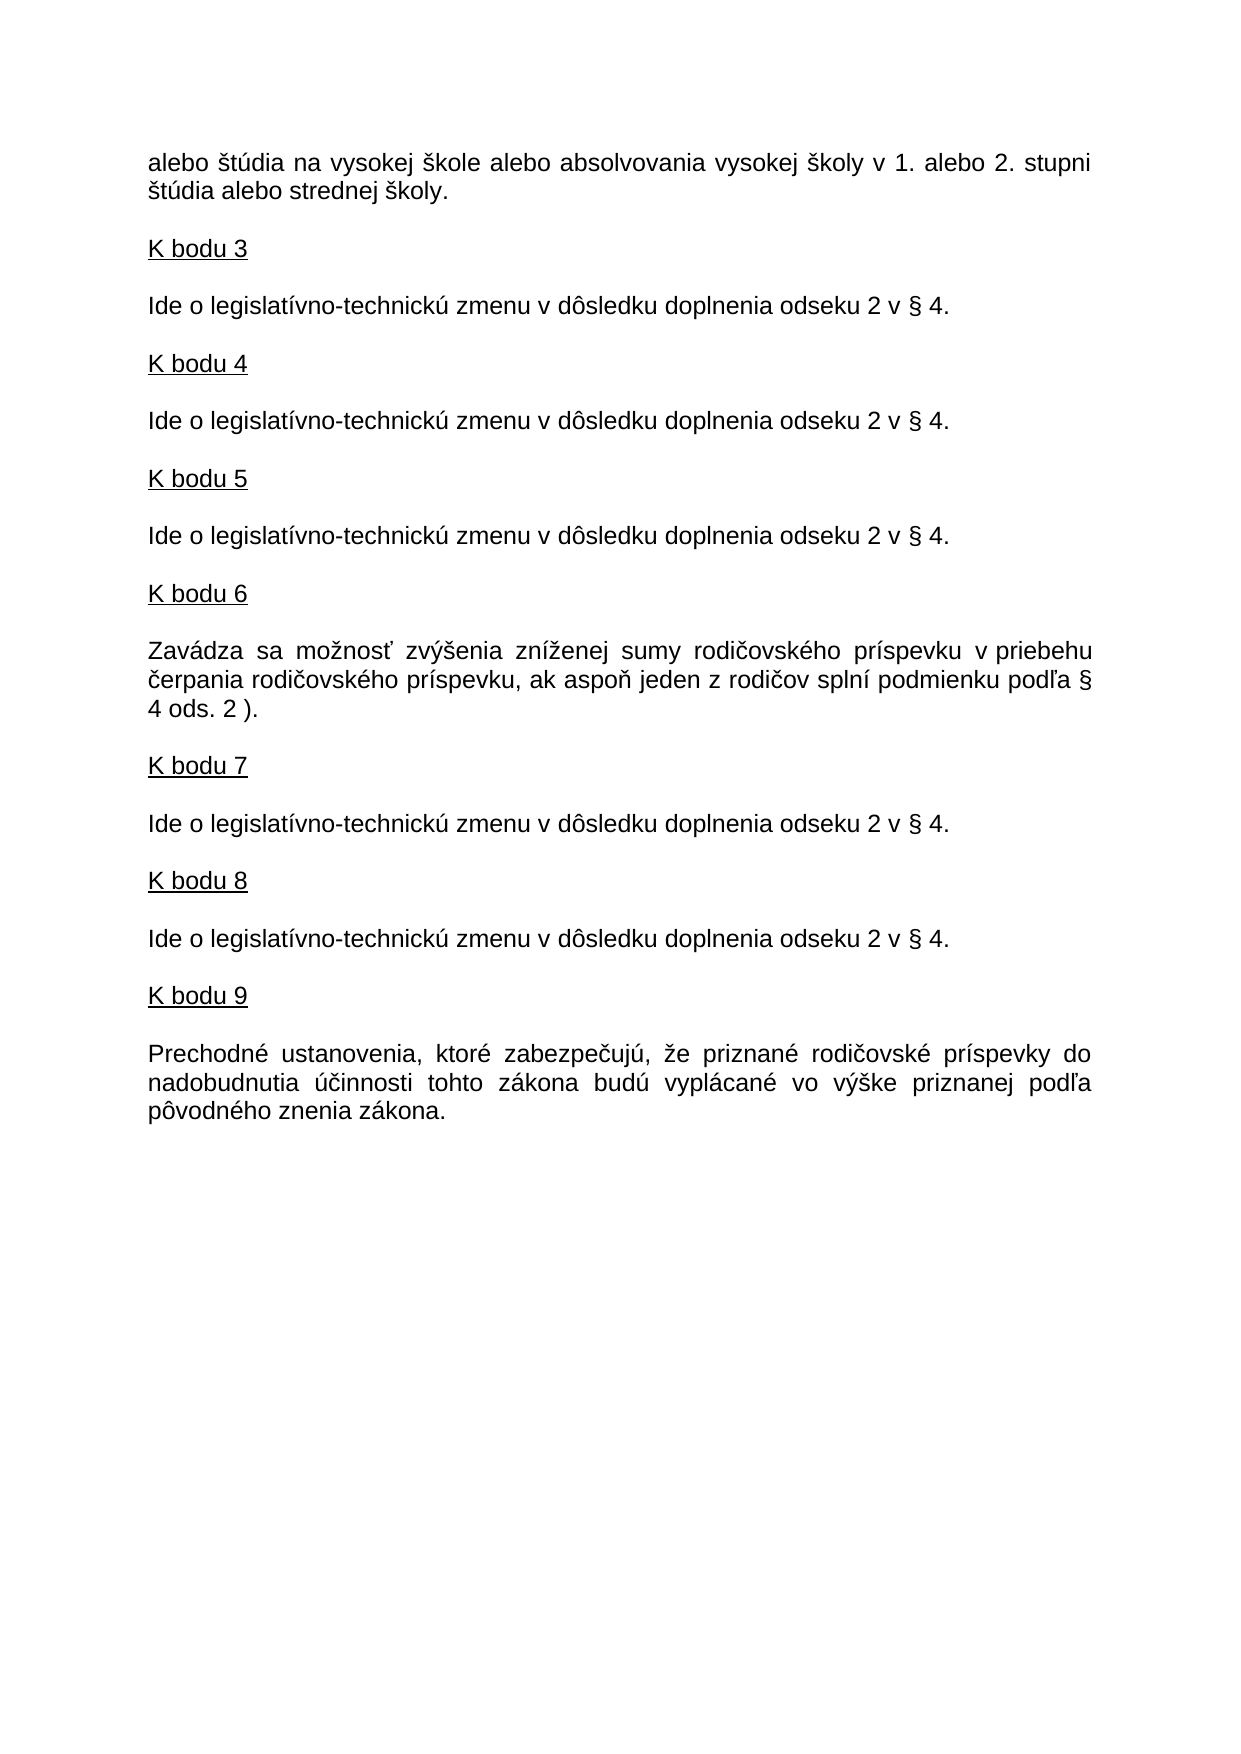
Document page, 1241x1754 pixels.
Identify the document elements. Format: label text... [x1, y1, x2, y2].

text Ide o legislatívno-technickú zmenu v dôsledku doplnenia odseku 2 v § 4. [148, 406, 1093, 435]
text Ide o legislatívno-technickú zmenu v dôsledku doplnenia odseku 2 v § 4. [148, 809, 1093, 838]
text Ide o legislatívno-technickú zmenu v dôsledku doplnenia odseku 2 v § 4. [148, 521, 1093, 550]
text Ide o legislatívno-technickú zmenu v dôsledku doplnenia odseku 2 v § 4. [148, 291, 1093, 320]
text K bodu 7 [148, 751, 1093, 780]
text K bodu 5 [148, 464, 1093, 493]
text Zavádza sa možnosť zvýšenia zníženej sumy rodičovského príspevku v priebehu čerpania rodičovského príspevku, ak aspoň jeden z rodičov splní podmienku podľa § 4 ods. 2 ). [148, 636, 1093, 723]
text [148, 148, 1093, 205]
text K bodu 8 [148, 866, 1093, 895]
text K bodu 6 [148, 579, 1093, 608]
text Prechodné ustanovenia, ktoré zabezpečujú, že priznané rodičovské príspevky do nadobudnutia účinnosti tohto zákona budú vyplácané vo výške priznanej podľa pôvodného znenia zákona. [148, 1039, 1093, 1125]
text Ide o legislatívno-technickú zmenu v dôsledku doplnenia odseku 2 v § 4. [148, 924, 1093, 953]
text K bodu 9 [148, 981, 1093, 1010]
text K bodu 4 [148, 349, 1093, 378]
text K bodu 3 [148, 234, 1093, 263]
